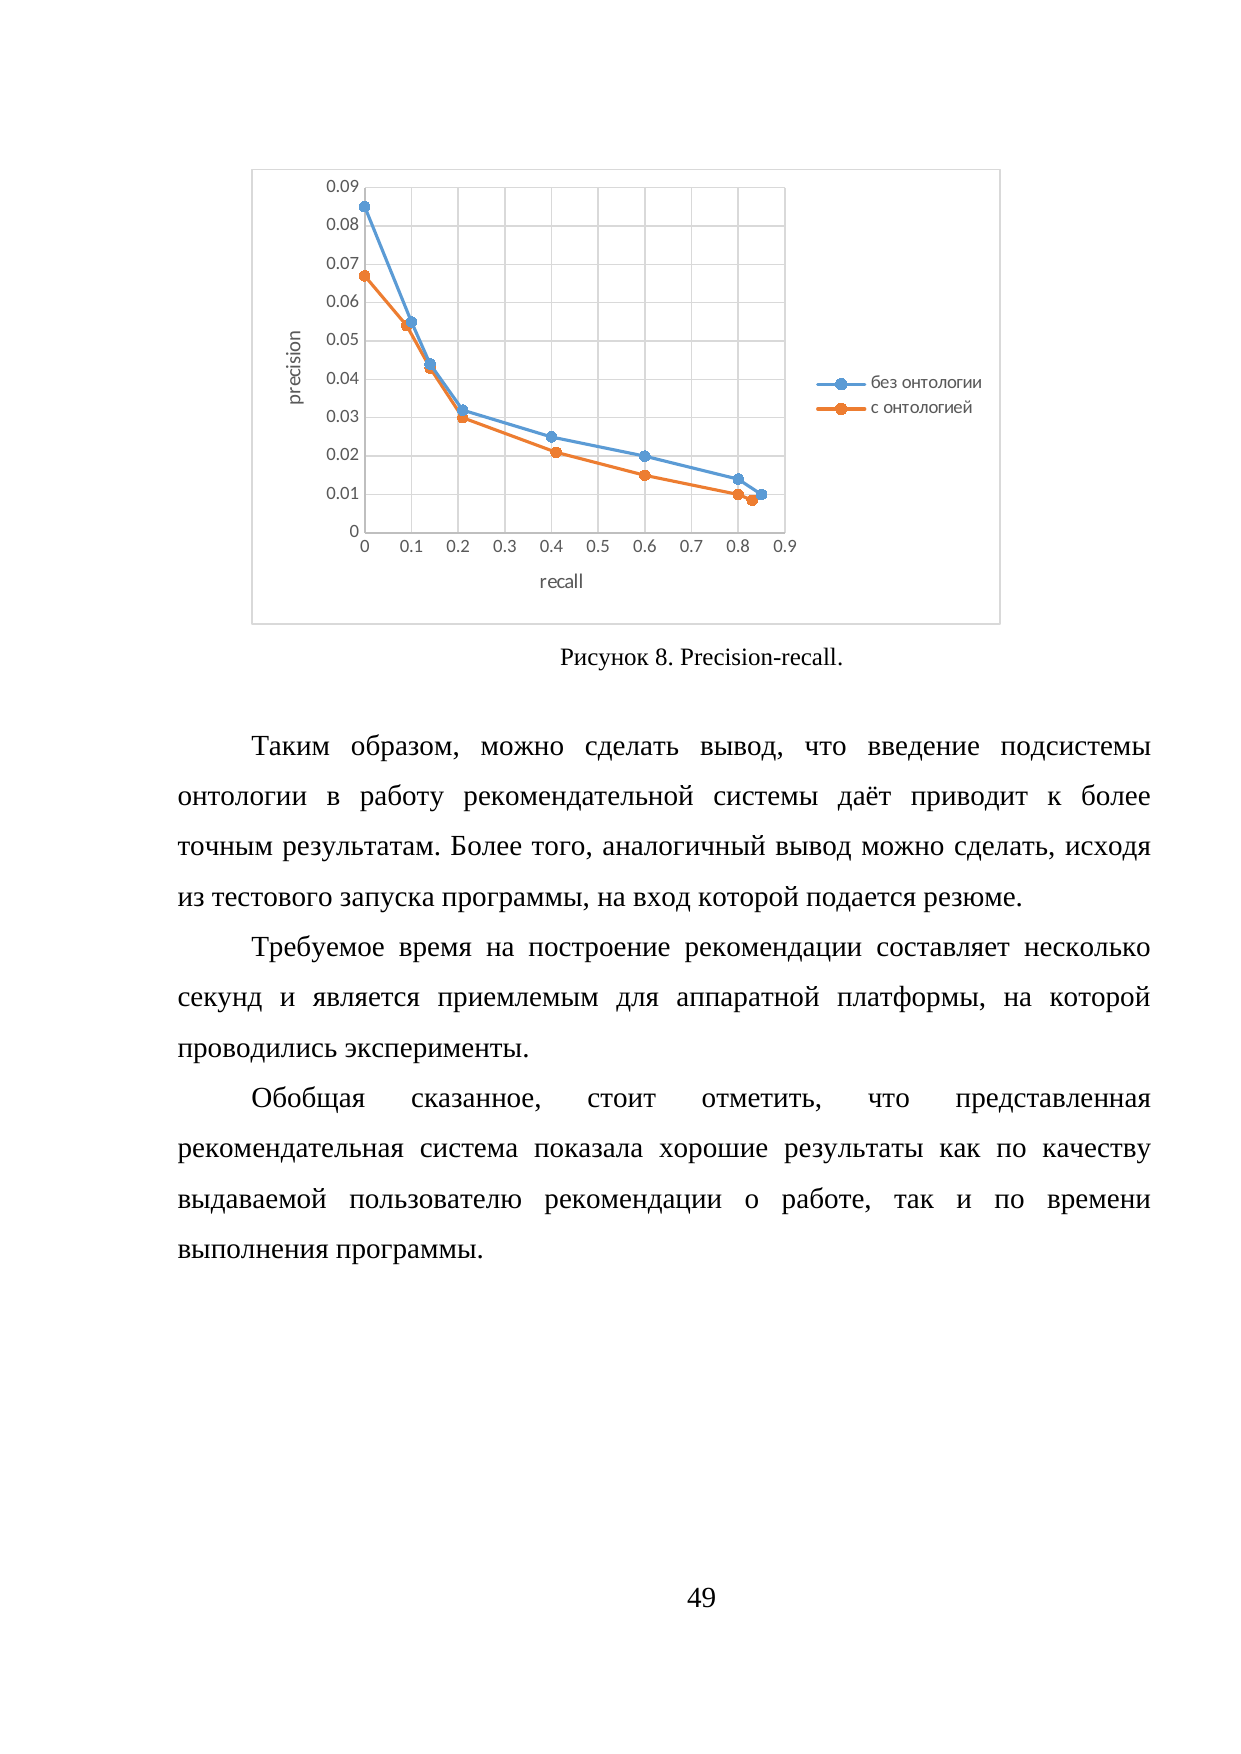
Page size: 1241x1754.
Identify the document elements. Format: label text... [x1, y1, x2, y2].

text Обобщая сказанное, стоит отметить, что представленная рекомендательная система показала хорошие результаты как по качеству выдаваемой пользователю рекомендации о работе, так и по времени выполнения программы. [177, 1080, 1152, 1264]
text Рисунок 8. Precision-recall. [177, 642, 1152, 670]
text Таким образом, можно сделать вывод, что введение подсистемы онтологии в работу рекомендательной системы даёт приводит к более точным результатам. Более того, аналогичный вывод можно сделать, исходя из тестового запуска программы, на вход которой подается резюме. [177, 728, 1152, 912]
text Требуемое время на построение рекомендации составляет несколько секунд и является приемлемым для аппаратной платформы, на которой проводились эксперименты. [177, 929, 1152, 1063]
